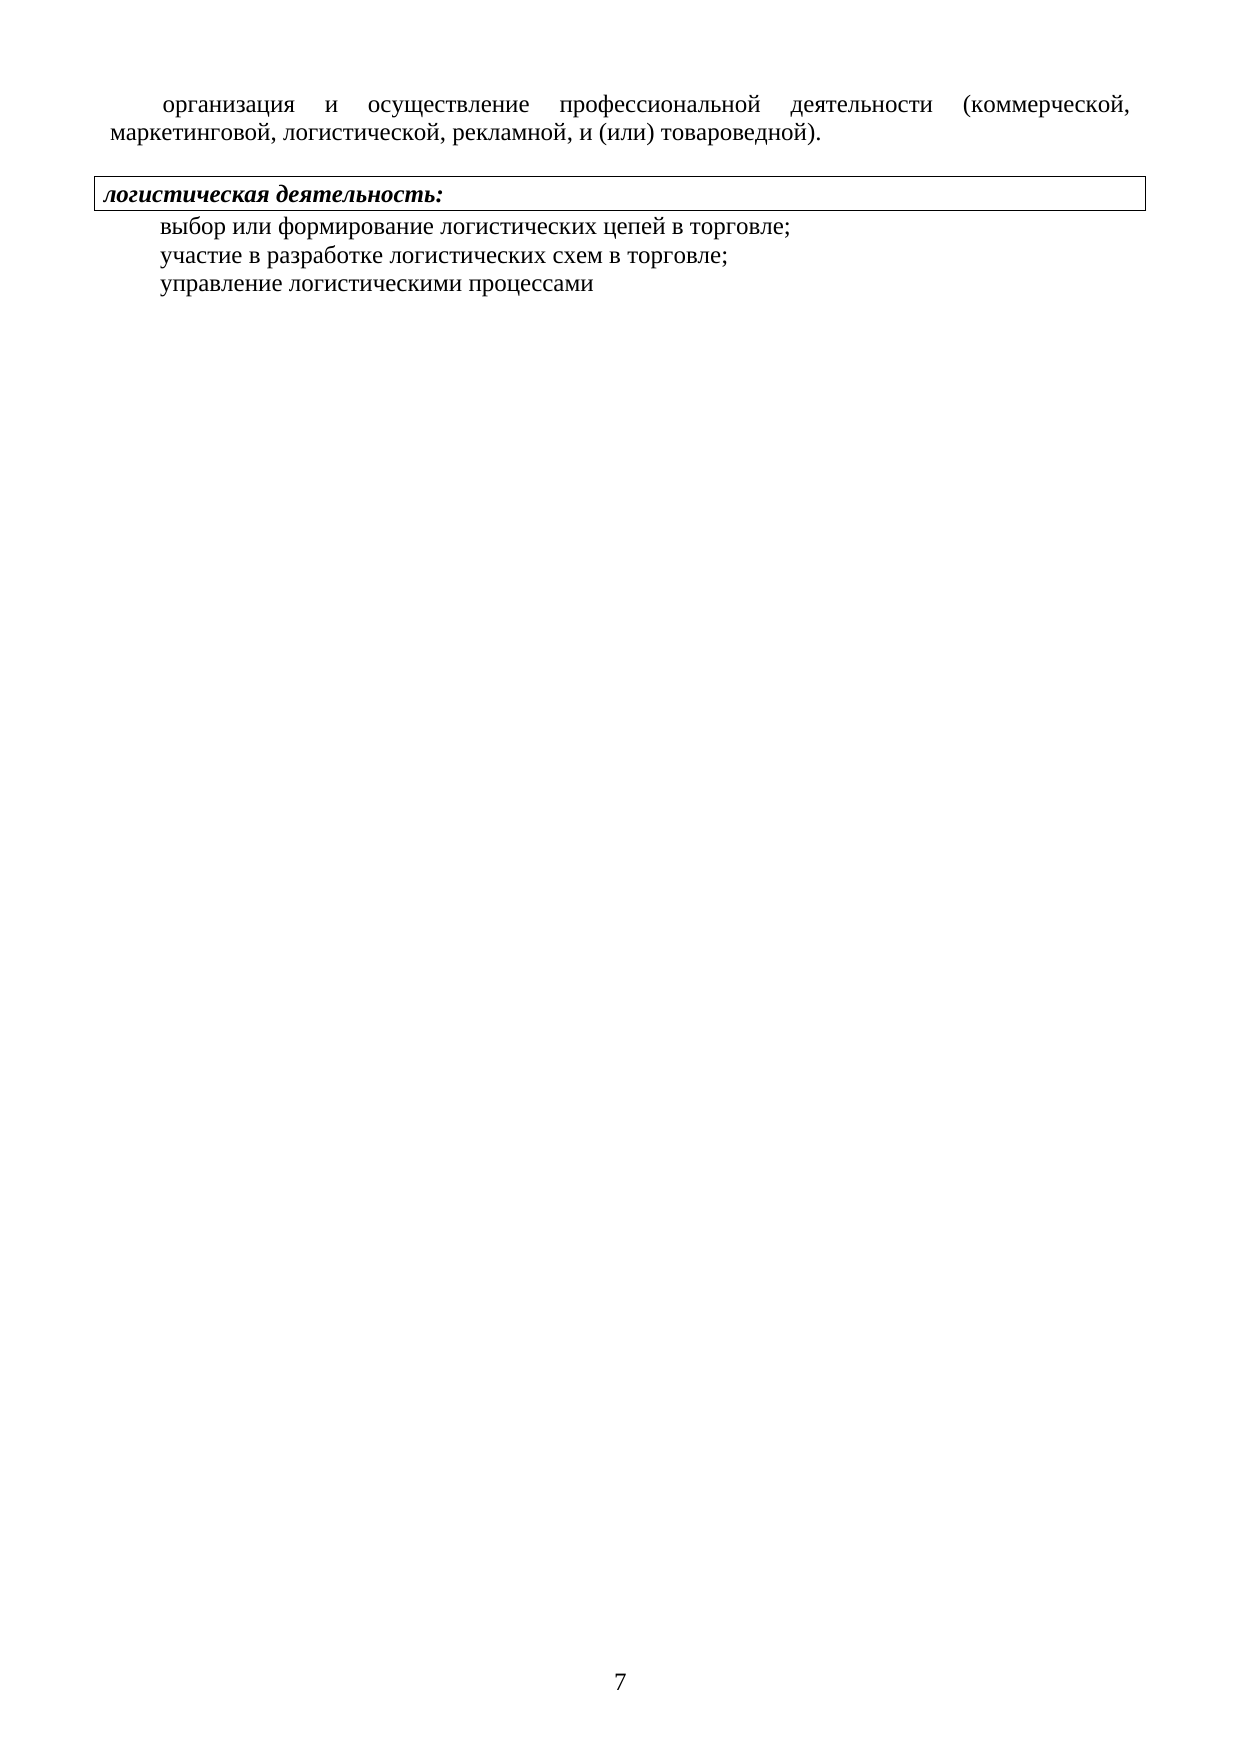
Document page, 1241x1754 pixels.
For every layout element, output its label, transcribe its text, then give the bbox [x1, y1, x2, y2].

text управление логистическими процессами [103, 268, 1137, 297]
text организация и осуществление профессиональной деятельности (коммерческой, маркетинговой, логистической, рекламной, и (или) товароведной). [110, 89, 1131, 146]
text участие в разработке логистических схем в торговле; [103, 240, 1137, 268]
text логистическая деятельность: [95, 177, 1145, 210]
text выбор или формирование логистических цепей в торговле; [103, 211, 1137, 240]
